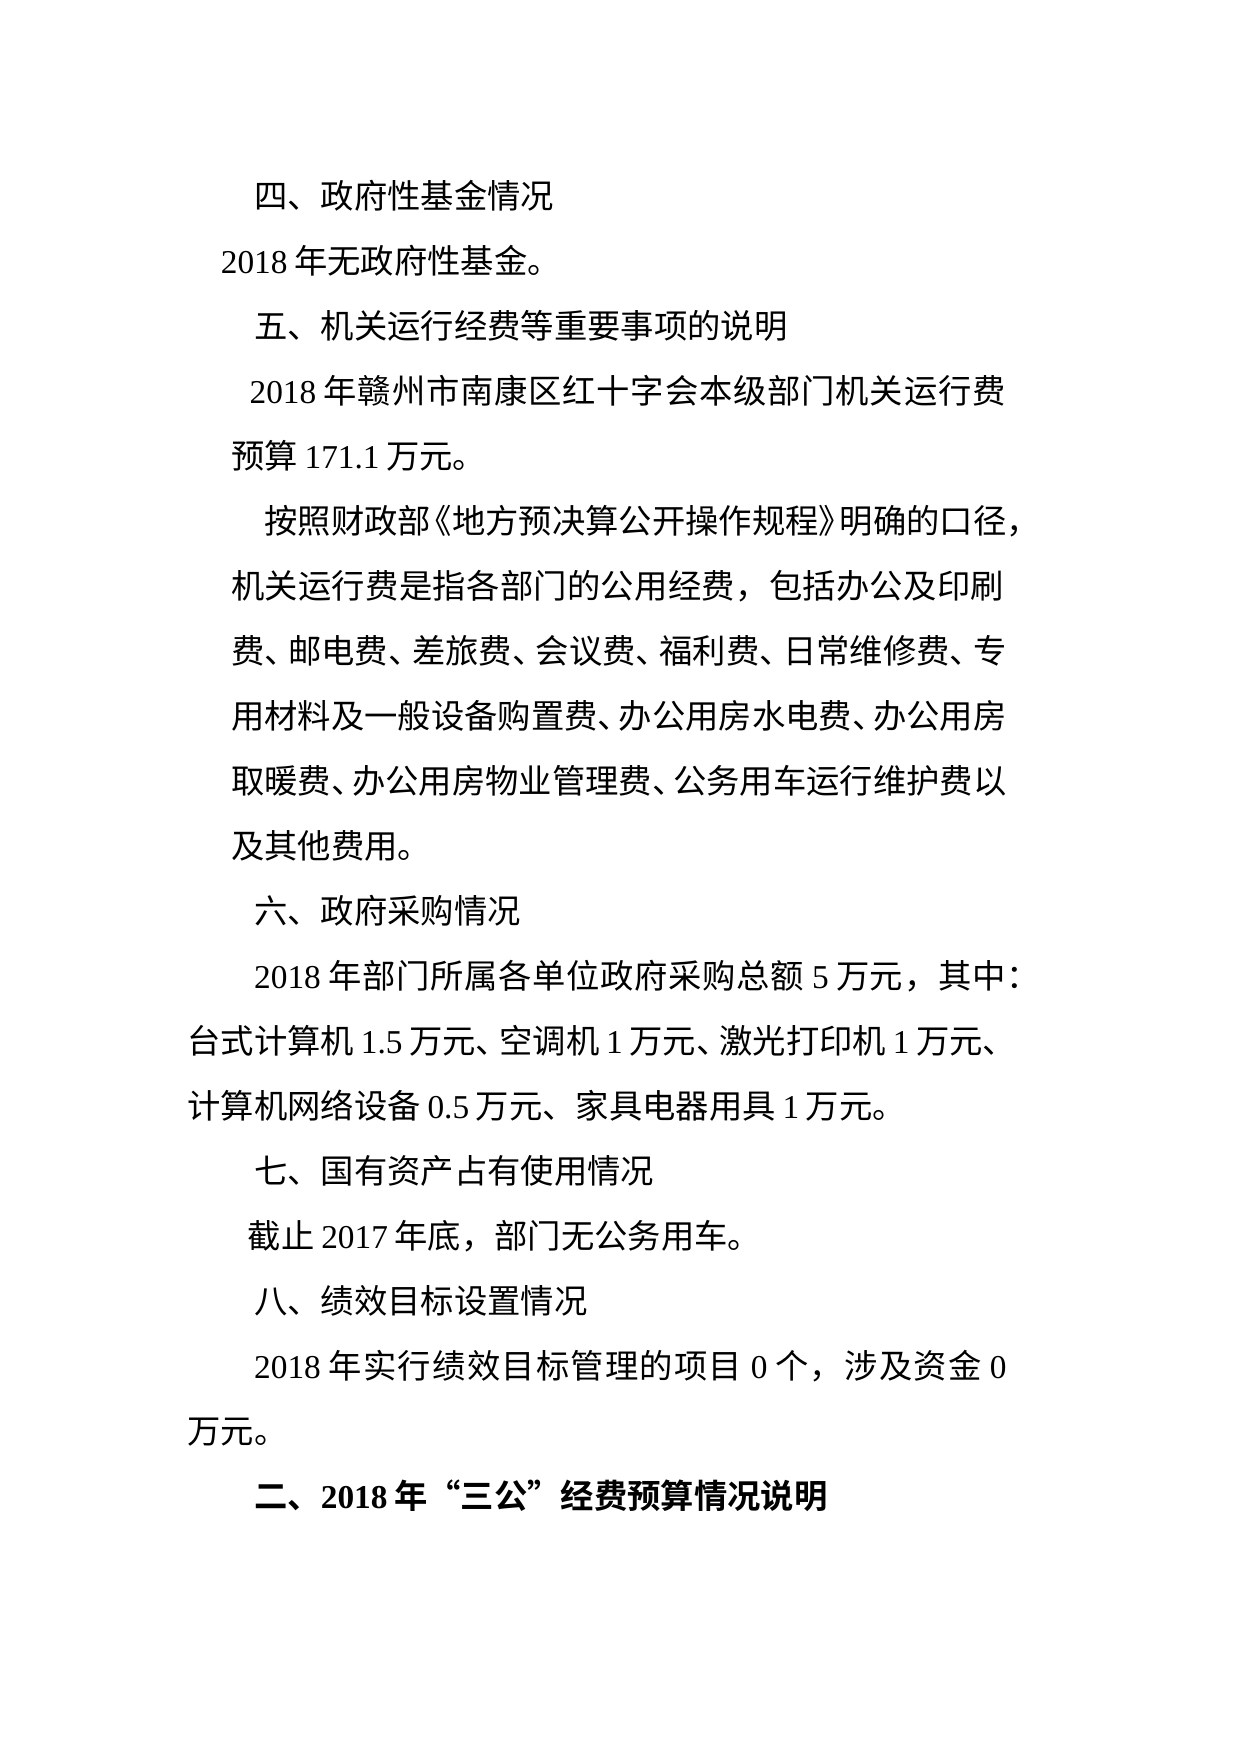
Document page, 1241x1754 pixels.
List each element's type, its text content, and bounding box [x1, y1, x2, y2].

text 七、国有资产占有使用情况 [187, 1137, 1006, 1202]
text 二、2018年“三公”经费预算情况说明 [187, 1462, 1006, 1527]
text 2018年赣州市南康区红十字会本级部门机关运行费预算171.1万元。 [231, 357, 1006, 487]
text 2018年实行绩效目标管理的项目0个，涉及资金0万元。 [187, 1332, 1006, 1462]
text 2018年部门所属各单位政府采购总额5万元，其中：台式计算机1.5万元、空调机1万元、激光打印机1万元、计算机网络设备0.5万元、家具电器用具1万元。 [187, 942, 1006, 1137]
text 截止2017年底，部门无公务用车。 [231, 1202, 1006, 1267]
list 绩效目标设置情况 [187, 1267, 1006, 1332]
list 机关运行经费等重要事项的说明 [187, 292, 1006, 357]
text 2018年无政府性基金。 [187, 227, 1006, 292]
text 按照财政部《地方预决算公开操作规程》明确的口径，机关运行费是指各部门的公用经费，包括办公及印刷费、邮电费、差旅费、会议费、福利费、日常维修费、专用材料及一般设备购置费、办公用房水电费、办公用房取暖费、办公用房物业管理费、公务用车运行维护费以及其他费用。 [231, 487, 1006, 877]
list 政府性基金情况 [187, 162, 1006, 227]
text 六、政府采购情况 [187, 877, 1006, 942]
